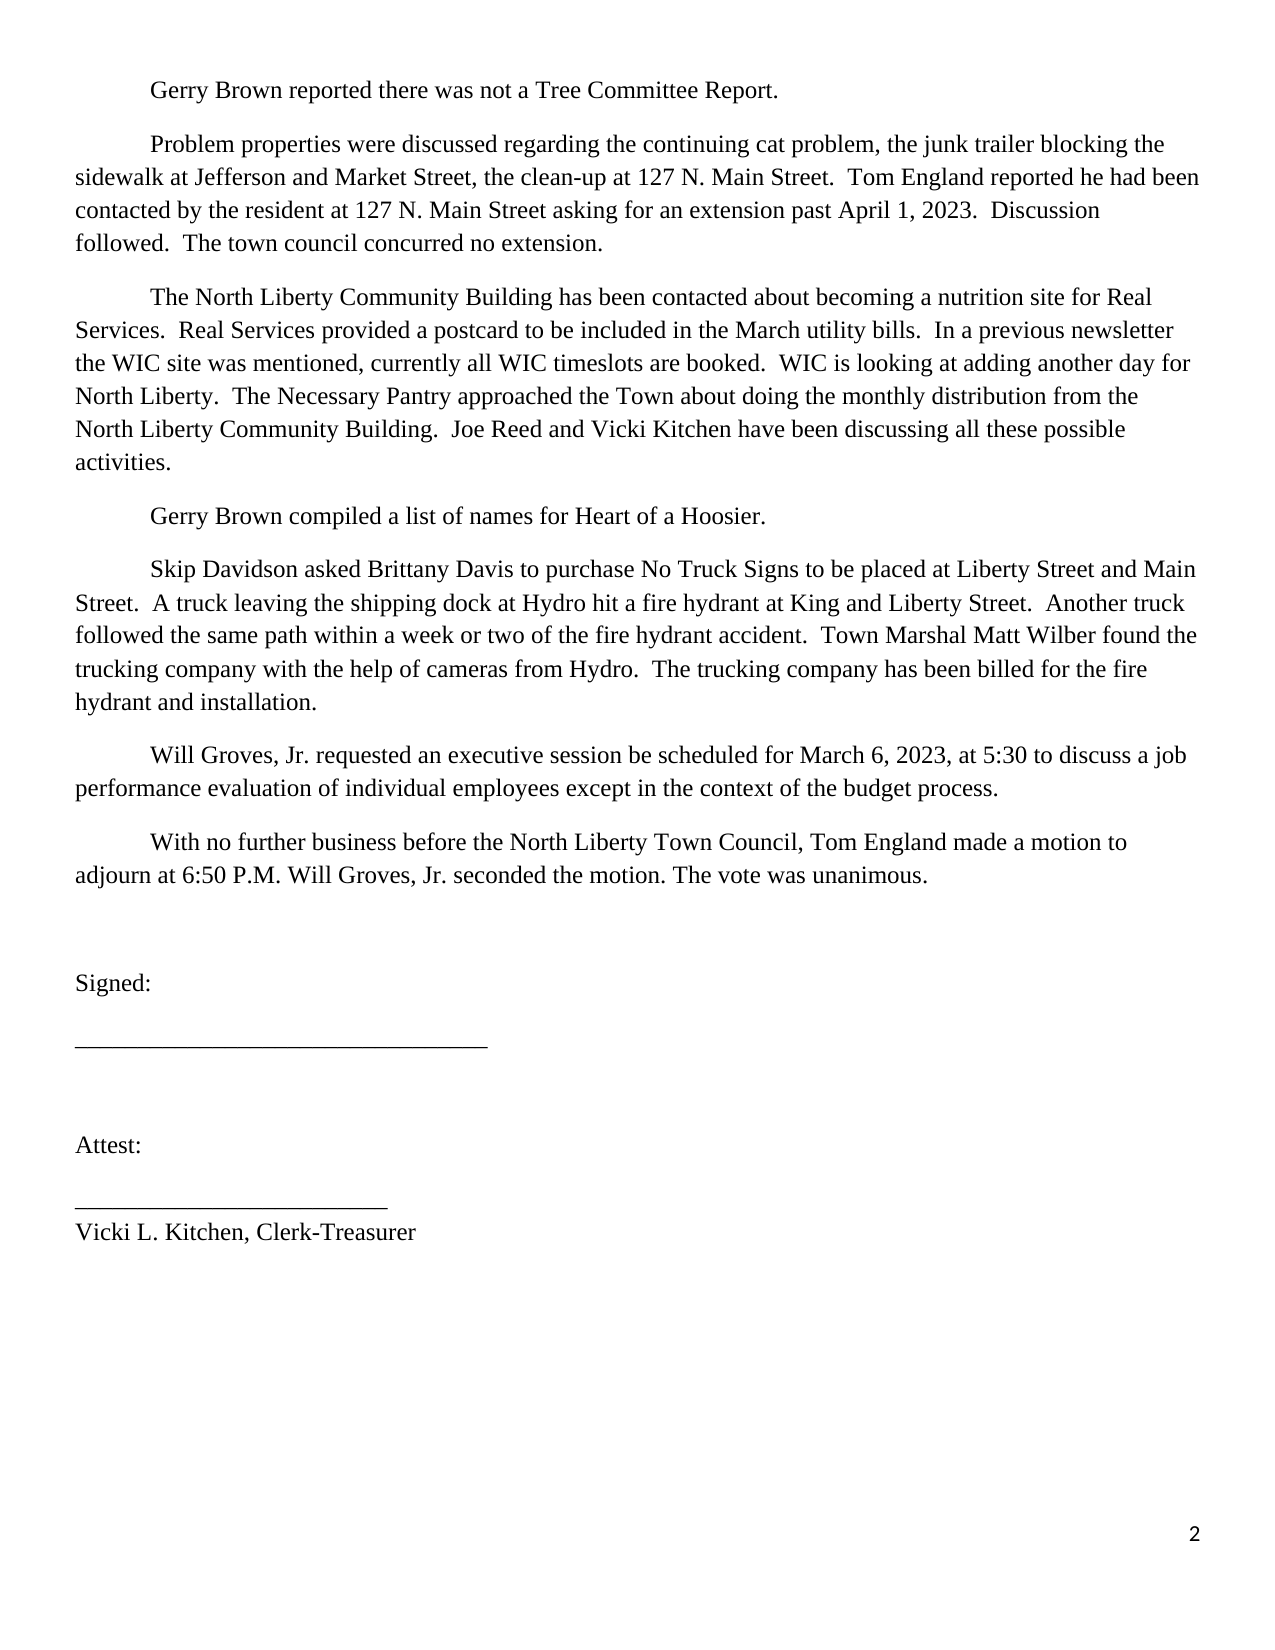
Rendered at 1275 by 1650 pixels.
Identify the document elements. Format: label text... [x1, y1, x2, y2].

text _________________________ [75, 1183, 1200, 1212]
text _________________________________ [75, 1022, 1200, 1051]
text Attest: [75, 1130, 1200, 1158]
text Gerry Brown reported there was not a Tree Committee Report. [75, 75, 1200, 104]
text Gerry Brown compiled a list of names for Heart of a Hoosier. [75, 501, 1200, 529]
text With no further business before the North Liberty Town Council, Tom England made a motion to adjourn at 6:50 P.M. Will Groves, Jr. seconded the motion. The vote was unanimous. [75, 827, 1200, 889]
text Problem properties were discussed regarding the continuing cat problem, the junk trailer blocking the sidewalk at Jefferson and Market Street, the clean-up at 127 N. Main Street. Tom England reported he had been contacted by the resident at 127 N. Main Street asking for an extension past April 1, 2023. Discussion followed. The town council concurred no extension. [75, 129, 1200, 257]
text The North Liberty Community Building has been contacted about becoming a nutrition site for Real Services. Real Services provided a postcard to be included in the March utility bills. In a previous newsletter the WIC site was mentioned, currently all WIC timeslots are booked. WIC is looking at adding another day for North Liberty. The Necessary Pantry approached the Town about doing the monthly distribution from the North Liberty Community Building. Joe Reed and Vicki Kitchen have been discussing all these possible activities. [75, 282, 1200, 476]
text Vicki L. Kitchen, Clerk-Treasurer [75, 1217, 1200, 1245]
text Signed: [75, 968, 1200, 997]
text Skip Davidson asked Brittany Davis to purchase No Truck Signs to be placed at Liberty Street and Main Street. A truck leaving the shipping dock at Hydro hit a fire hydrant at King and Liberty Street. Another truck followed the same path within a week or two of the fire hydrant accident. Town Marshal Matt Wilber found the trucking company with the help of cameras from Hydro. The trucking company has been billed for the fire hydrant and installation. [75, 554, 1200, 715]
text Will Groves, Jr. requested an executive session be scheduled for March 6, 2023, at 5:30 to discuss a job performance evaluation of individual employees except in the context of the budget process. [75, 741, 1200, 802]
